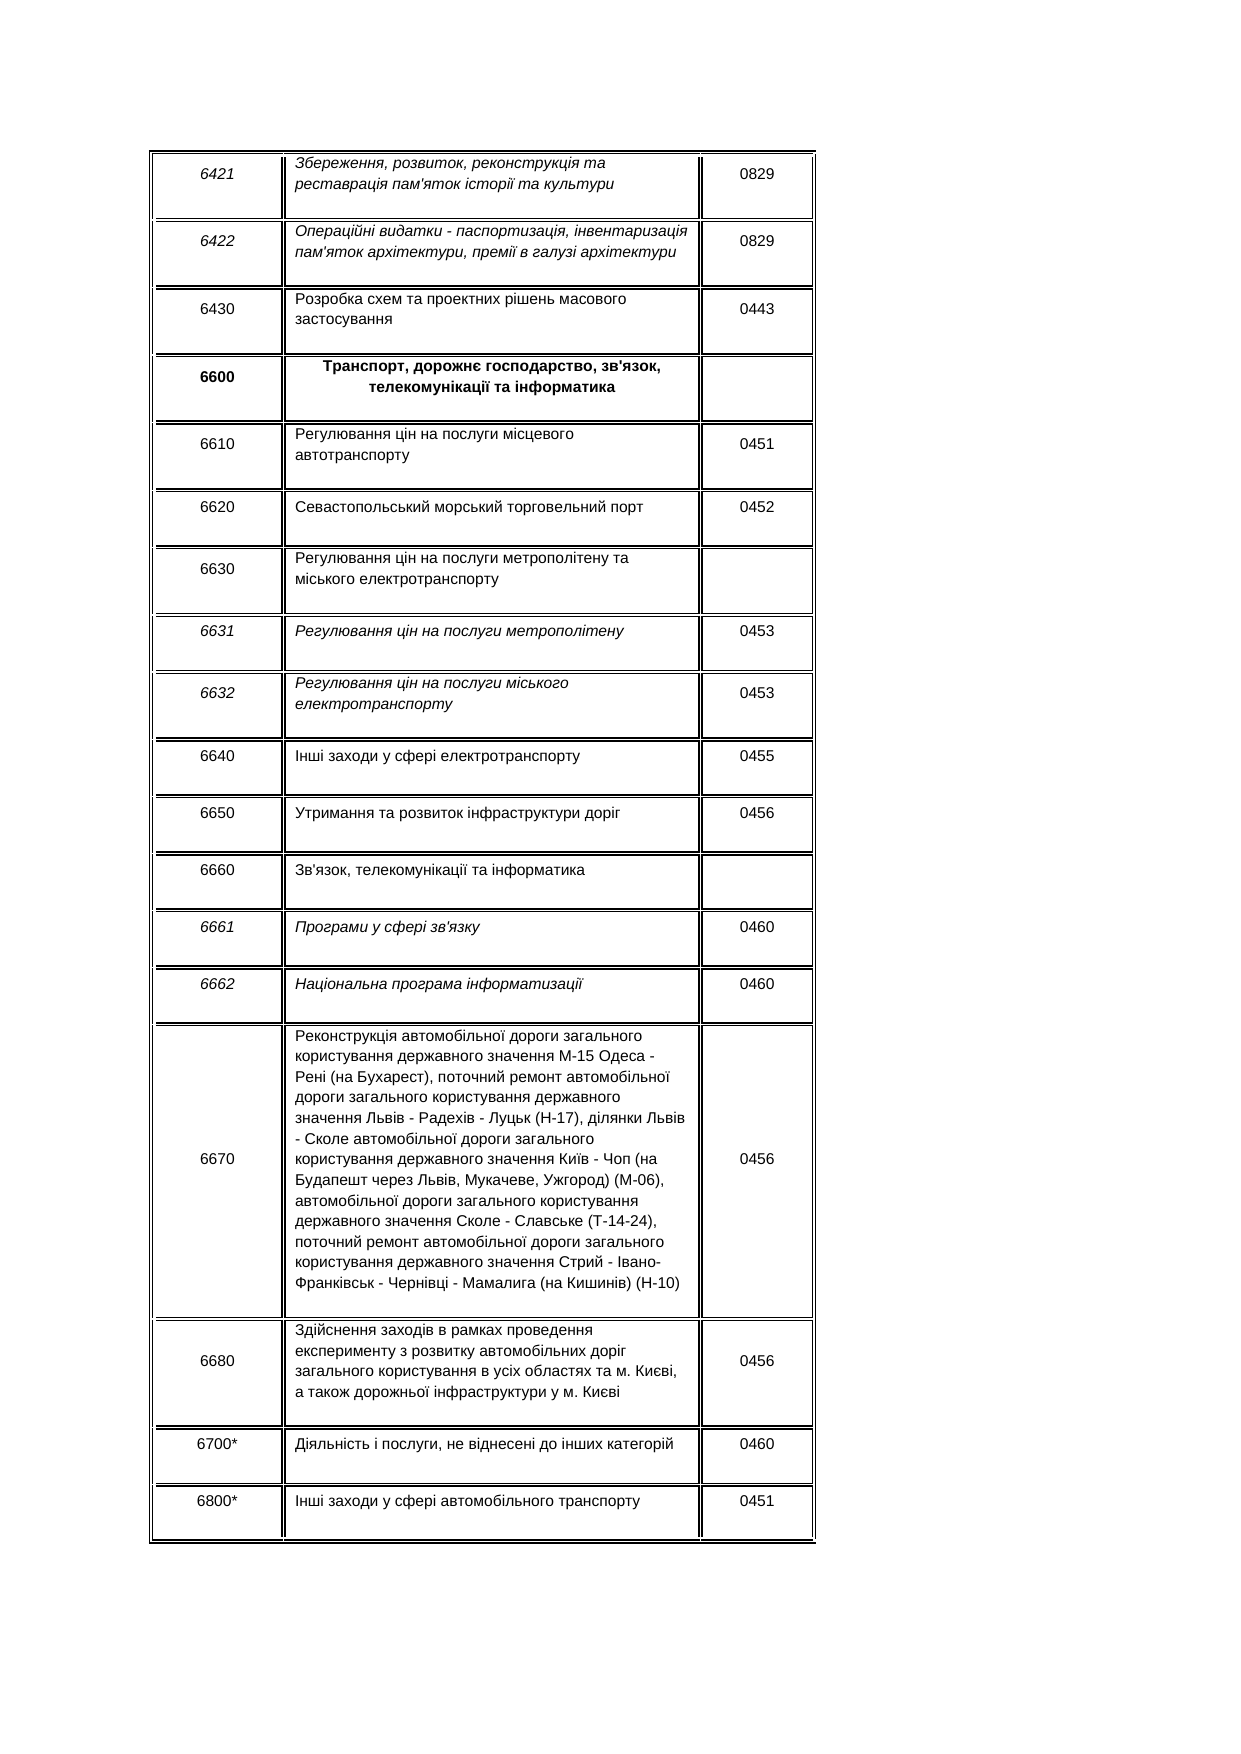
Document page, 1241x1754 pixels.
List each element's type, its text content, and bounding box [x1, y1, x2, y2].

table_cell 6430 [151, 285, 283, 353]
table_cell 0829 [703, 222, 812, 285]
table_cell 6650 [151, 794, 283, 851]
table_cell 0460 [703, 1430, 812, 1482]
table_cell 6661 [151, 908, 283, 965]
table_cell 0460 [703, 912, 812, 965]
table_cell [703, 549, 812, 613]
table_cell Транспорт, дорожнє господарство, зв'язок, телекомунікації та інформатика [286, 357, 698, 420]
table_cell Реконструкція автомобільної дороги загального користування державного значення М-15 Одеса - Рені (на Бухарест), поточний ремонт автомобільної дороги загального користування державного значення Львів - Радехів - Луцьк (Н-17), ділянки Львів - Сколе автомобільної дороги загального користування державного значення Київ - Чоп (на Будапешт через Львів, Мукачеве, Ужгород) (М-06), автомобільної дороги загального користування державного значення Сколе - Славське (Т-14-24), поточний ремонт автомобільної дороги загального користування державного значення Стрий - Івано-Франківськ - Чернівці - Мамалига (на Кишинів) (Н-10) [286, 1026, 698, 1317]
table_cell 6680 [151, 1317, 283, 1425]
table_cell 0443 [703, 290, 812, 353]
table_cell [703, 856, 812, 908]
table_cell 6632 [151, 670, 283, 737]
table_cell 0456 [703, 1321, 812, 1425]
table_cell 6620 [151, 488, 283, 545]
table_cell 6662 [151, 965, 283, 1022]
table_cell Збереження, розвиток, реконструкція та реставрація пам'яток історії та культури [284, 154, 700, 218]
table_cell 6670 [151, 1022, 283, 1317]
table_cell 6700* [151, 1425, 283, 1482]
table_cell Діяльність і послуги, не віднесені до інших категорій [286, 1430, 698, 1482]
table_cell 0455 [703, 742, 812, 794]
table_cell 0456 [703, 1026, 812, 1317]
table_cell Програми у сфері зв'язку [286, 912, 698, 965]
table_cell 6800* [151, 1483, 283, 1539]
table_cell Зв'язок, телекомунікації та інформатика [286, 856, 698, 908]
table_cell 6660 [151, 851, 283, 908]
table_cell 0829 [700, 152, 814, 218]
table_cell Здійснення заходів в рамках проведення експерименту з розвитку автомобільних доріг загального користування в усіх областях та м. Києві, а також дорожньої інфраструктури у м. Києві [286, 1321, 698, 1425]
table_cell 0451 [703, 425, 812, 488]
table_cell [703, 357, 812, 420]
table_cell Регулювання цін на послуги метрополітену [286, 617, 698, 669]
table_cell Регулювання цін на послуги метрополітену та міського електротранспорту [286, 549, 698, 613]
table_cell 0456 [703, 798, 812, 851]
table_cell Розробка схем та проектних рішень масового застосування [286, 290, 698, 353]
table_cell 6630 [153, 545, 282, 613]
table_cell 6600 [151, 353, 282, 420]
table_cell Інші заходи у сфері електротранспорту [286, 742, 698, 794]
table_cell Утримання та розвиток інфраструктури доріг [286, 798, 698, 851]
table_cell Інші заходи у сфері автомобільного транспорту [284, 1487, 700, 1539]
table_cell 6421 [153, 154, 283, 218]
table_cell 0453 [703, 617, 812, 669]
table_cell 0452 [703, 492, 812, 545]
table_cell 6631 [151, 613, 283, 669]
table_cell Регулювання цін на послуги міського електротранспорту [286, 674, 698, 737]
table_cell 0460 [703, 970, 812, 1022]
table_cell Національна програма інформатизації [286, 970, 698, 1022]
table_cell 0453 [703, 674, 812, 737]
table_cell 6422 [151, 218, 283, 285]
table_cell 6610 [151, 420, 283, 488]
table_cell Операційні видатки - паспортизація, інвентаризація пам'яток архітектури, премії в галузі архітектури [286, 222, 698, 285]
table_cell 0451 [700, 1483, 814, 1539]
table_cell Севастопольський морський торговельний порт [286, 492, 698, 545]
table_cell Регулювання цін на послуги місцевого автотранспорту [286, 425, 698, 488]
table_cell 6640 [151, 737, 283, 794]
